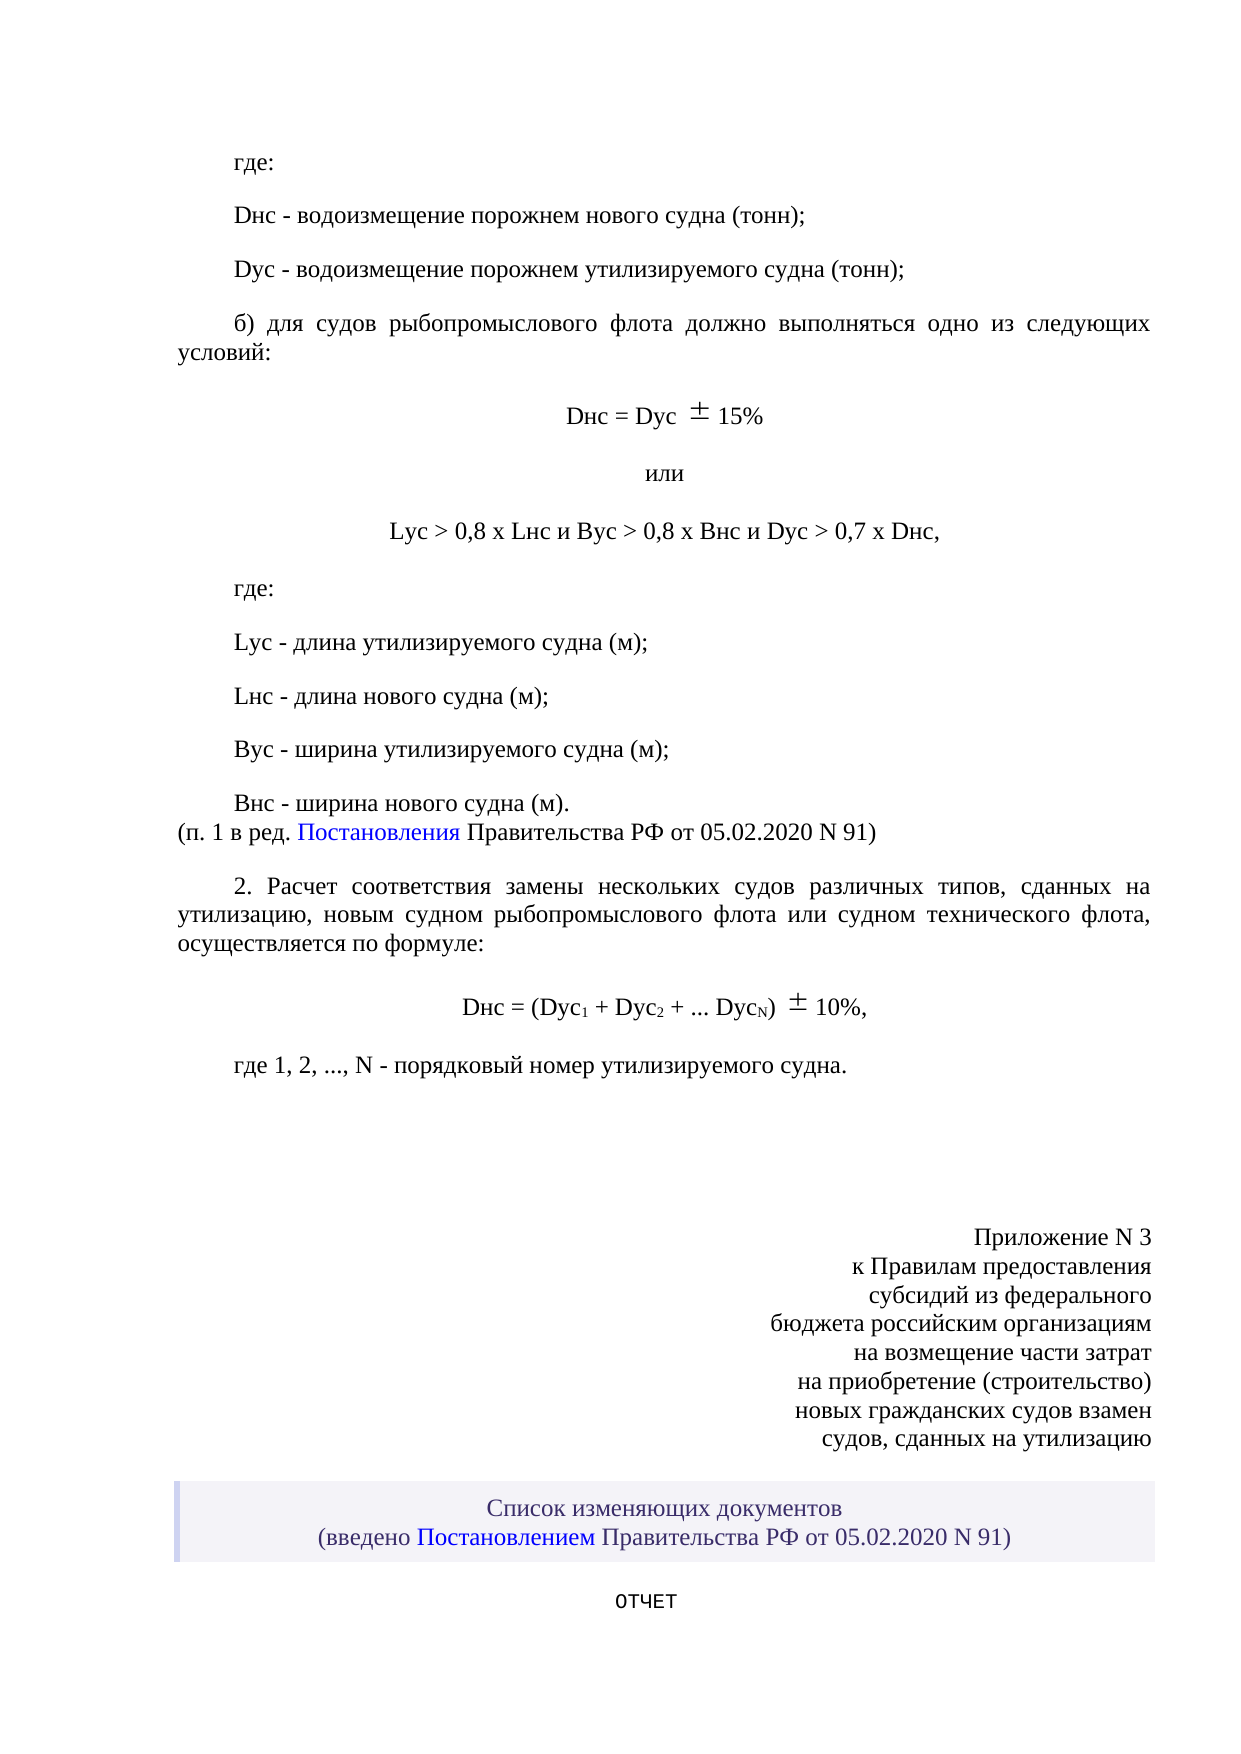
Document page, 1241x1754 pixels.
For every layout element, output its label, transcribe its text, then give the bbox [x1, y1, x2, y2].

text Dнс = Dус 15% [177, 394, 1152, 429]
text ОТЧЕТ [177, 1591, 1152, 1614]
table_header Список изменяющих документов (введено Постановлением Правительства РФ от 05.02.2020 N 91) [180, 1481, 1149, 1562]
text Приложение N 3 [177, 1222, 1152, 1251]
text Внс - ширина нового судна (м). [177, 788, 1152, 817]
text Dнс - водоизмещение порожнем нового судна (тонн); [177, 201, 1152, 229]
text Lус - длина утилизируемого судна (м); [177, 627, 1152, 656]
text Dус - водоизмещение порожнем утилизируемого судна (тонн); [177, 254, 1152, 283]
text новых гражданских судов взамен [177, 1395, 1152, 1423]
text (п. 1 в ред. Постановления Правительства РФ от 05.02.2020 N 91) [177, 817, 1152, 846]
text судов, сданных на утилизацию [177, 1423, 1152, 1452]
text субсидий из федерального [177, 1280, 1152, 1308]
text на возмещение части затрат [177, 1337, 1152, 1366]
text где: [177, 573, 1152, 602]
text б) для судов рыбопромыслового флота должно выполняться одно из следующих условий: [177, 308, 1152, 366]
text где 1, 2, ..., N - порядковый номер утилизируемого судна. [177, 1050, 1152, 1078]
text где: [177, 147, 1152, 176]
text бюджета российским организациям [177, 1308, 1152, 1337]
text 2. Расчет соответствия замены нескольких судов различных типов, сданных на утилизацию, новым судном рыбопромыслового флота или судном технического флота, осуществляется по формуле: [177, 871, 1152, 957]
text или [177, 458, 1152, 487]
text к Правилам предоставления [177, 1251, 1152, 1280]
text Dнс = (Dус1 + Dус2 + ... DусN) 10%, [177, 986, 1152, 1021]
text Bус - ширина утилизируемого судна (м); [177, 734, 1152, 763]
text на приобретение (строительство) [177, 1366, 1152, 1395]
text Lнс - длина нового судна (м); [177, 681, 1152, 709]
text Lус > 0,8 x Lнс и Вус > 0,8 x Внс и Dус > 0,7 x Dнс, [177, 516, 1152, 544]
